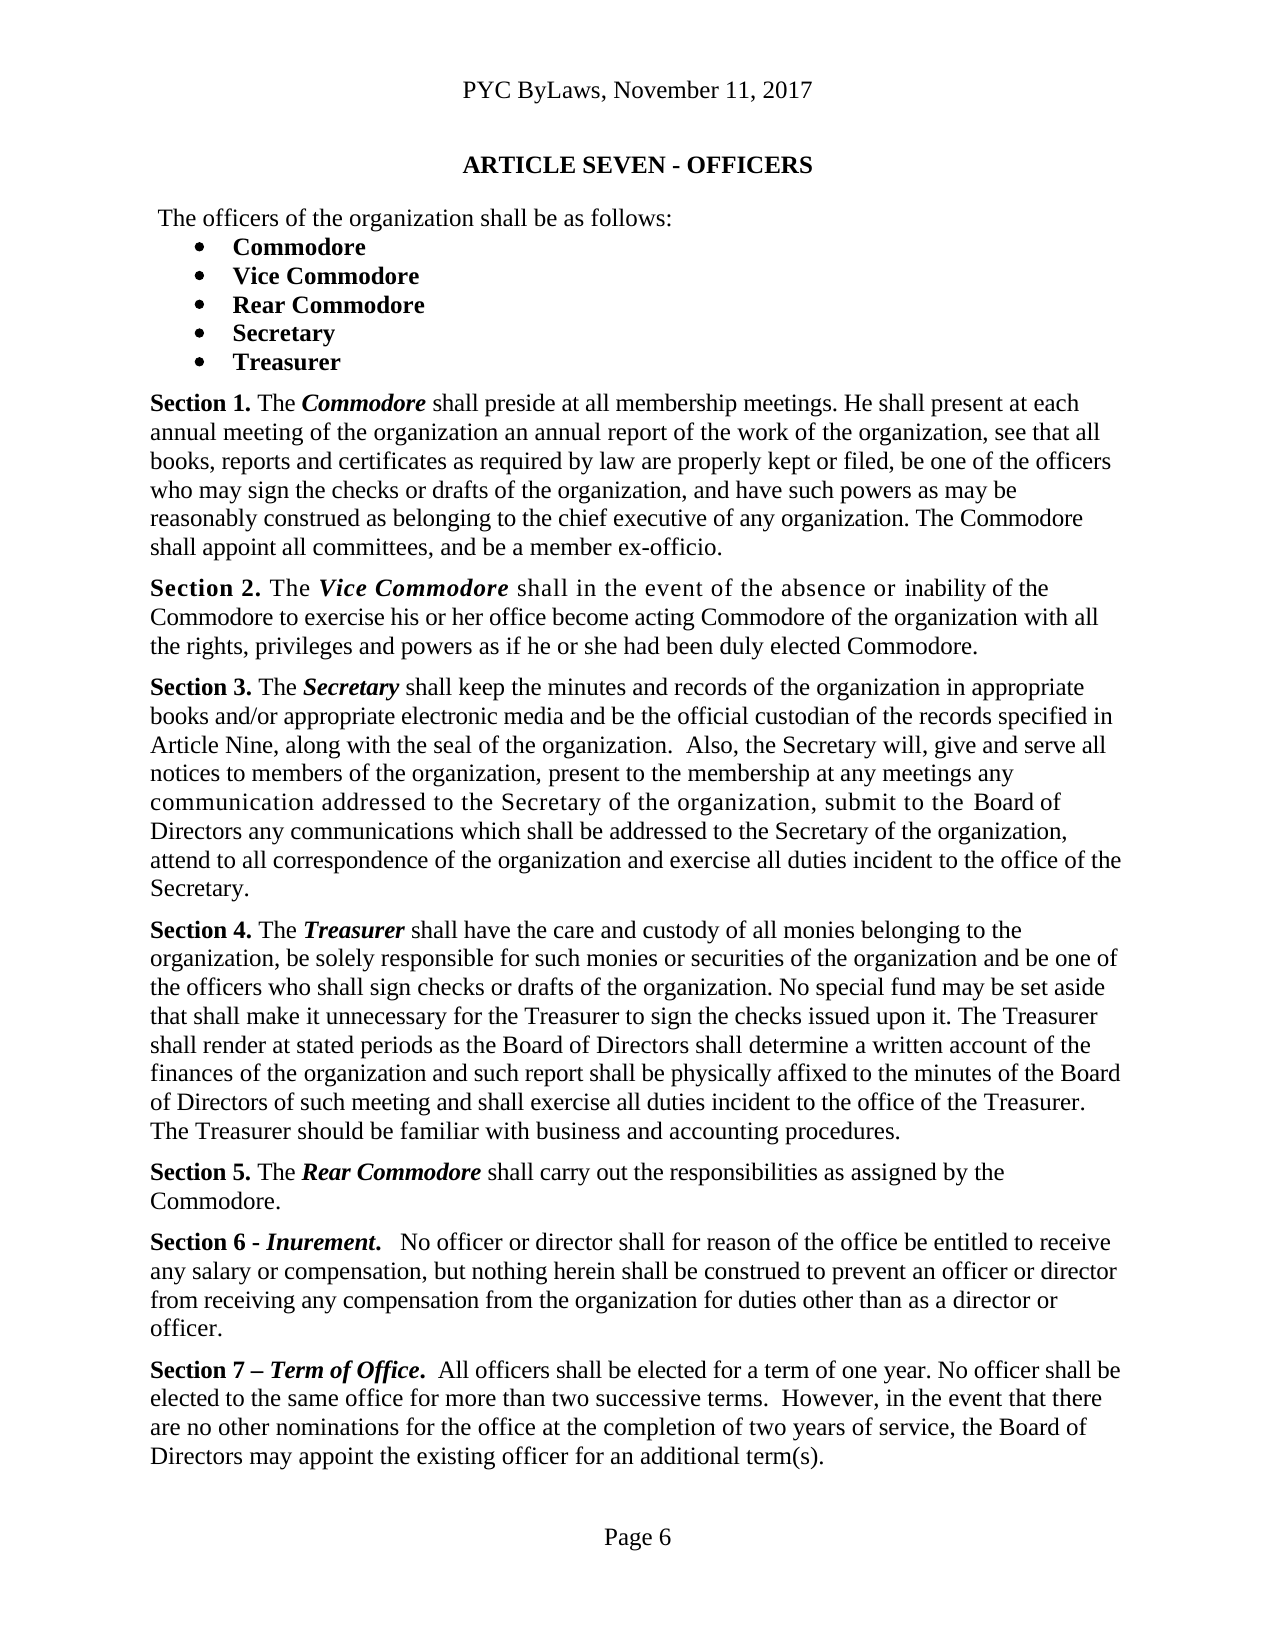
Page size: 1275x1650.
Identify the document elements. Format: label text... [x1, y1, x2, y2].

list Vice Commodore [195, 261, 1125, 290]
text Section 5. The Rear Commodore shall carry out the responsibilities as assigned by the Commodore. [150, 1157, 1125, 1215]
list Commodore [195, 232, 1125, 261]
text Section 4. The Treasurer shall have the care and custody of all monies belonging to the organization, be solely responsible for such monies or securities of the organization and be one of the officers who shall sign checks or drafts of the organization. No special fund may be set aside that shall make it unnecessary for the Treasurer to sign the checks issued upon it. The Treasurer shall render at stated periods as the Board of Directors shall determine a written account of the finances of the organization and such report shall be physically affixed to the minutes of the Board of Directors of such meeting and shall exercise all duties incident to the office of the Treasurer. The Treasurer should be familiar with business and accounting procedures. [150, 915, 1125, 1145]
text Section 2. The Vice Commodore shall in the event of the absence or inability of the Commodore to exercise his or her office become acting Commodore of the organization with all the rights, privileges and powers as if he or she had been duly elected Commodore. [150, 573, 1125, 660]
list Secretary [195, 318, 1125, 347]
text The officers of the organization shall be as follows: [157, 203, 1125, 232]
list Rear Commodore [195, 290, 1125, 318]
text Section 3. The Secretary shall keep the minutes and records of the organization in appropriate books and/or appropriate electronic media and be the official custodian of the records specified in Article Nine, along with the seal of the organization. Also, the Secretary will, give and serve all notices to members of the organization, present to the membership at any meetings any communication addressed to the Secretary of the organization, submit to the Board of Directors any communications which shall be addressed to the Secretary of the organization, attend to all correspondence of the organization and exercise all duties incident to the office of the Secretary. [150, 672, 1125, 902]
text Section 7 – Term of Office. All officers shall be elected for a term of one year. No officer shall be elected to the same office for more than two successive terms. However, in the event that there are no other nominations for the office at the completion of two years of service, the Board of Directors may appoint the existing officer for an additional term(s). [150, 1355, 1125, 1470]
list Treasurer [195, 347, 1125, 376]
text Section 1. The Commodore shall preside at all membership meetings. He shall present at each annual meeting of the organization an annual report of the work of the organization, see that all books, reports and certificates as required by law are properly kept or filed, be one of the officers who may sign the checks or drafts of the organization, and have such powers as may be reasonably construed as belonging to the chief executive of any organization. The Commodore shall appoint all committees, and be a member ex-officio. [150, 388, 1125, 561]
text Section 6 - Inurement. No officer or director shall for reason of the office be entitled to receive any salary or compensation, but nothing herein shall be construed to prevent an officer or director from receiving any compensation from the organization for duties other than as a director or officer. [150, 1227, 1125, 1342]
text ARTICLE SEVEN - OFFICERS [150, 150, 1125, 179]
